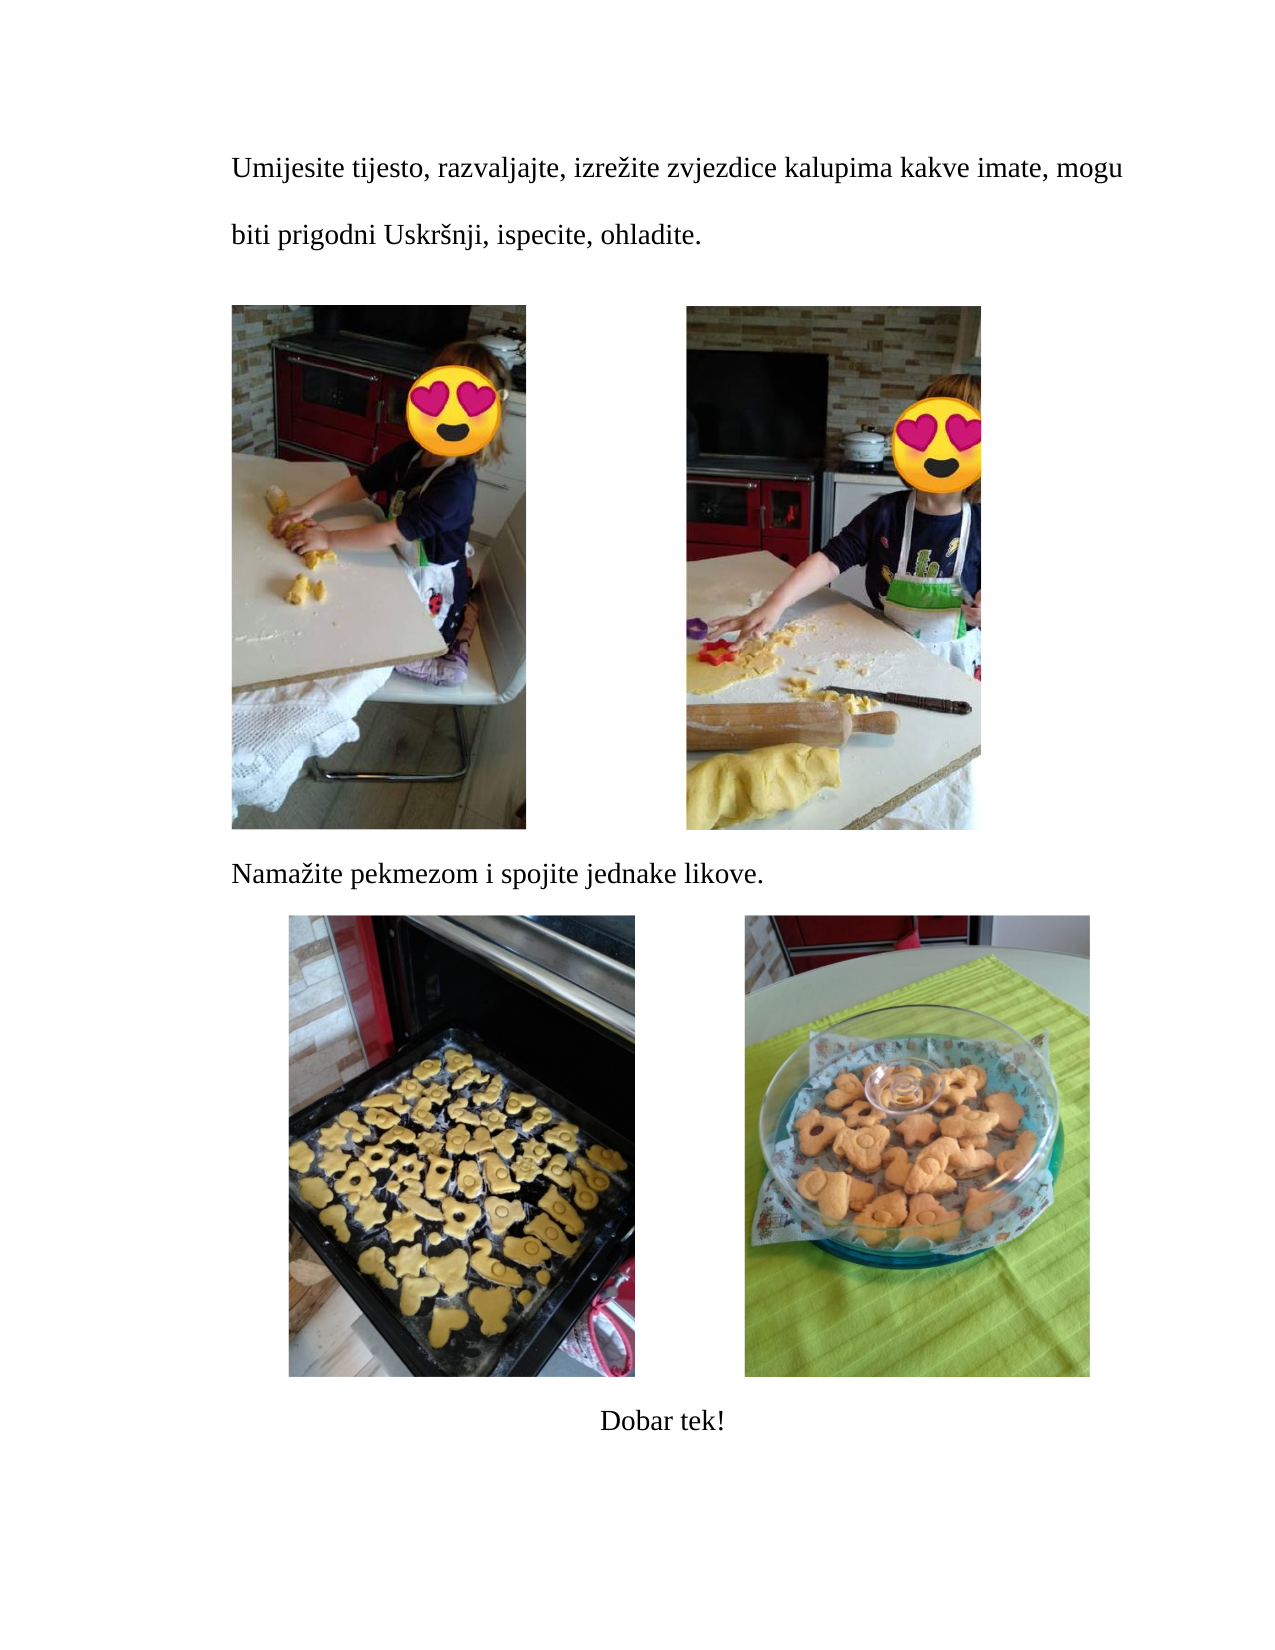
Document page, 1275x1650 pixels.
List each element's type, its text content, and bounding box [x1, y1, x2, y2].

text Dobar tek! [600, 1403, 1125, 1437]
picture [231, 305, 527, 830]
table_cell [220, 916, 675, 1403]
table_cell Namažite pekmezom i spojite jednake likove. [220, 856, 900, 916]
picture [686, 305, 982, 830]
table_cell [675, 916, 1241, 1403]
table_header [675, 305, 1241, 856]
picture [745, 916, 1090, 1377]
list Umijesite tijesto, razvaljajte, izrežite zvjezdice kalupima kakve imate, mogu biti prigodni Uskršnji, ispecite, ohladite. [231, 150, 1125, 251]
picture [289, 916, 635, 1376]
table_header [220, 305, 675, 856]
